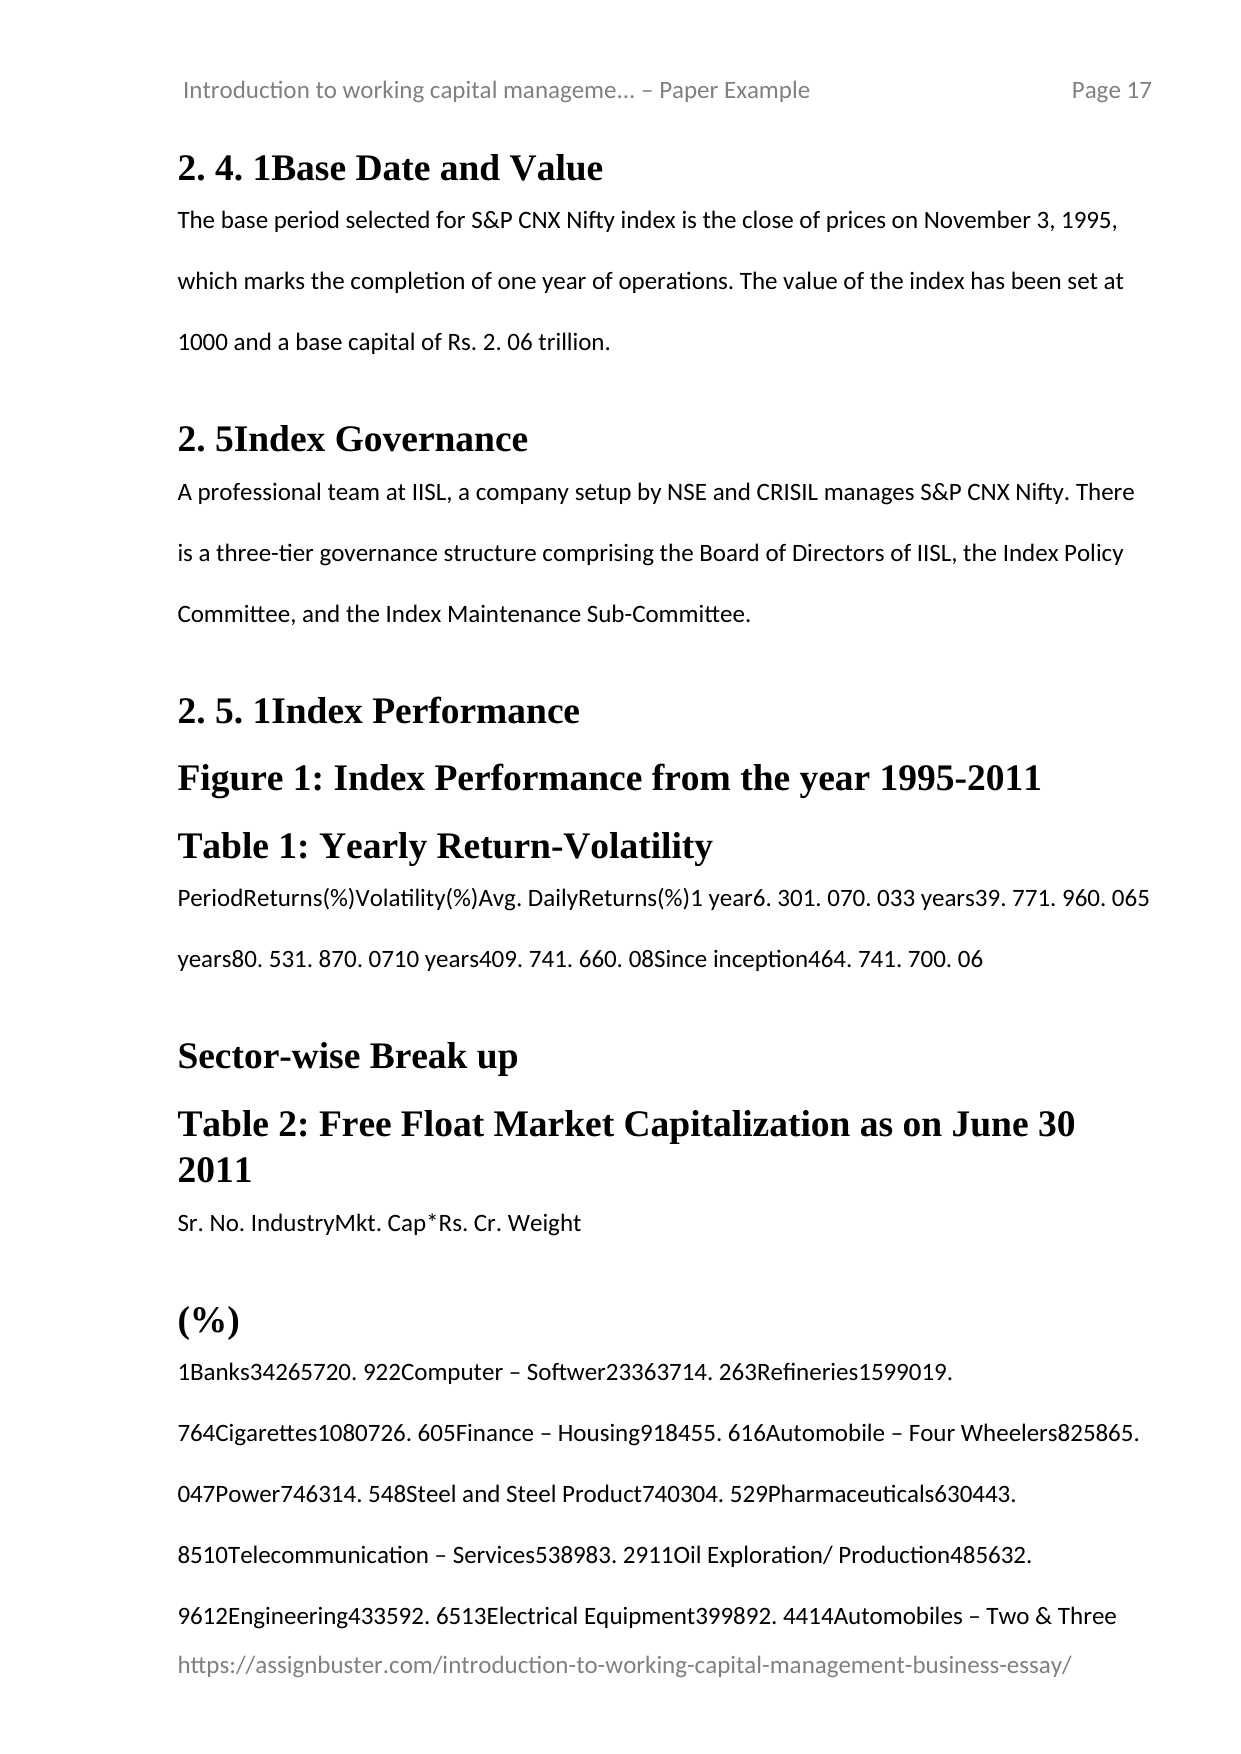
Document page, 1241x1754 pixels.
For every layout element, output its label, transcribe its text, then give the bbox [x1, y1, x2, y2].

subtitle (%) [177, 1297, 1152, 1340]
subtitle 2. 4. 1Base Date and Value [177, 145, 1152, 188]
subtitle Table 1: Yearly Return-Volatility [177, 823, 1152, 866]
text The base period selected for S&P CNX Nifty index is the close of prices on November 3, 1995, which marks the completion of one year of operations. The value of the index has been set at 1000 and a base capital of Rs. 2. 06 trillion. [177, 204, 1152, 357]
subtitle 2. 5. 1Index Performance [177, 688, 1152, 731]
text Sr. No. IndustryMkt. Cap*Rs. Cr. Weight [177, 1207, 1152, 1237]
subtitle 2. 5Index Governance [177, 417, 1152, 460]
text A professional team at IISL, a company setup by NSE and CRISIL manages S&P CNX Nifty. There is a three-tier governance structure comprising the Board of Directors of IISL, the Index Policy Committee, and the Index Maintenance Sub-Committee. [177, 476, 1152, 628]
text PeriodReturns(%)Volatility(%)Avg. DailyReturns(%)1 year6. 301. 070. 033 years39. 771. 960. 065 years80. 531. 870. 0710 years409. 741. 660. 08Since inception464. 741. 700. 06 [177, 882, 1152, 974]
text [177, 1356, 1152, 1631]
subtitle Table 2: Free Float Market Capitalization as on June 30 2011 [177, 1101, 1152, 1191]
subtitle Sector-wise Break up [177, 1034, 1152, 1077]
subtitle Figure 1: Index Performance from the year 1995-2011 [177, 756, 1152, 799]
